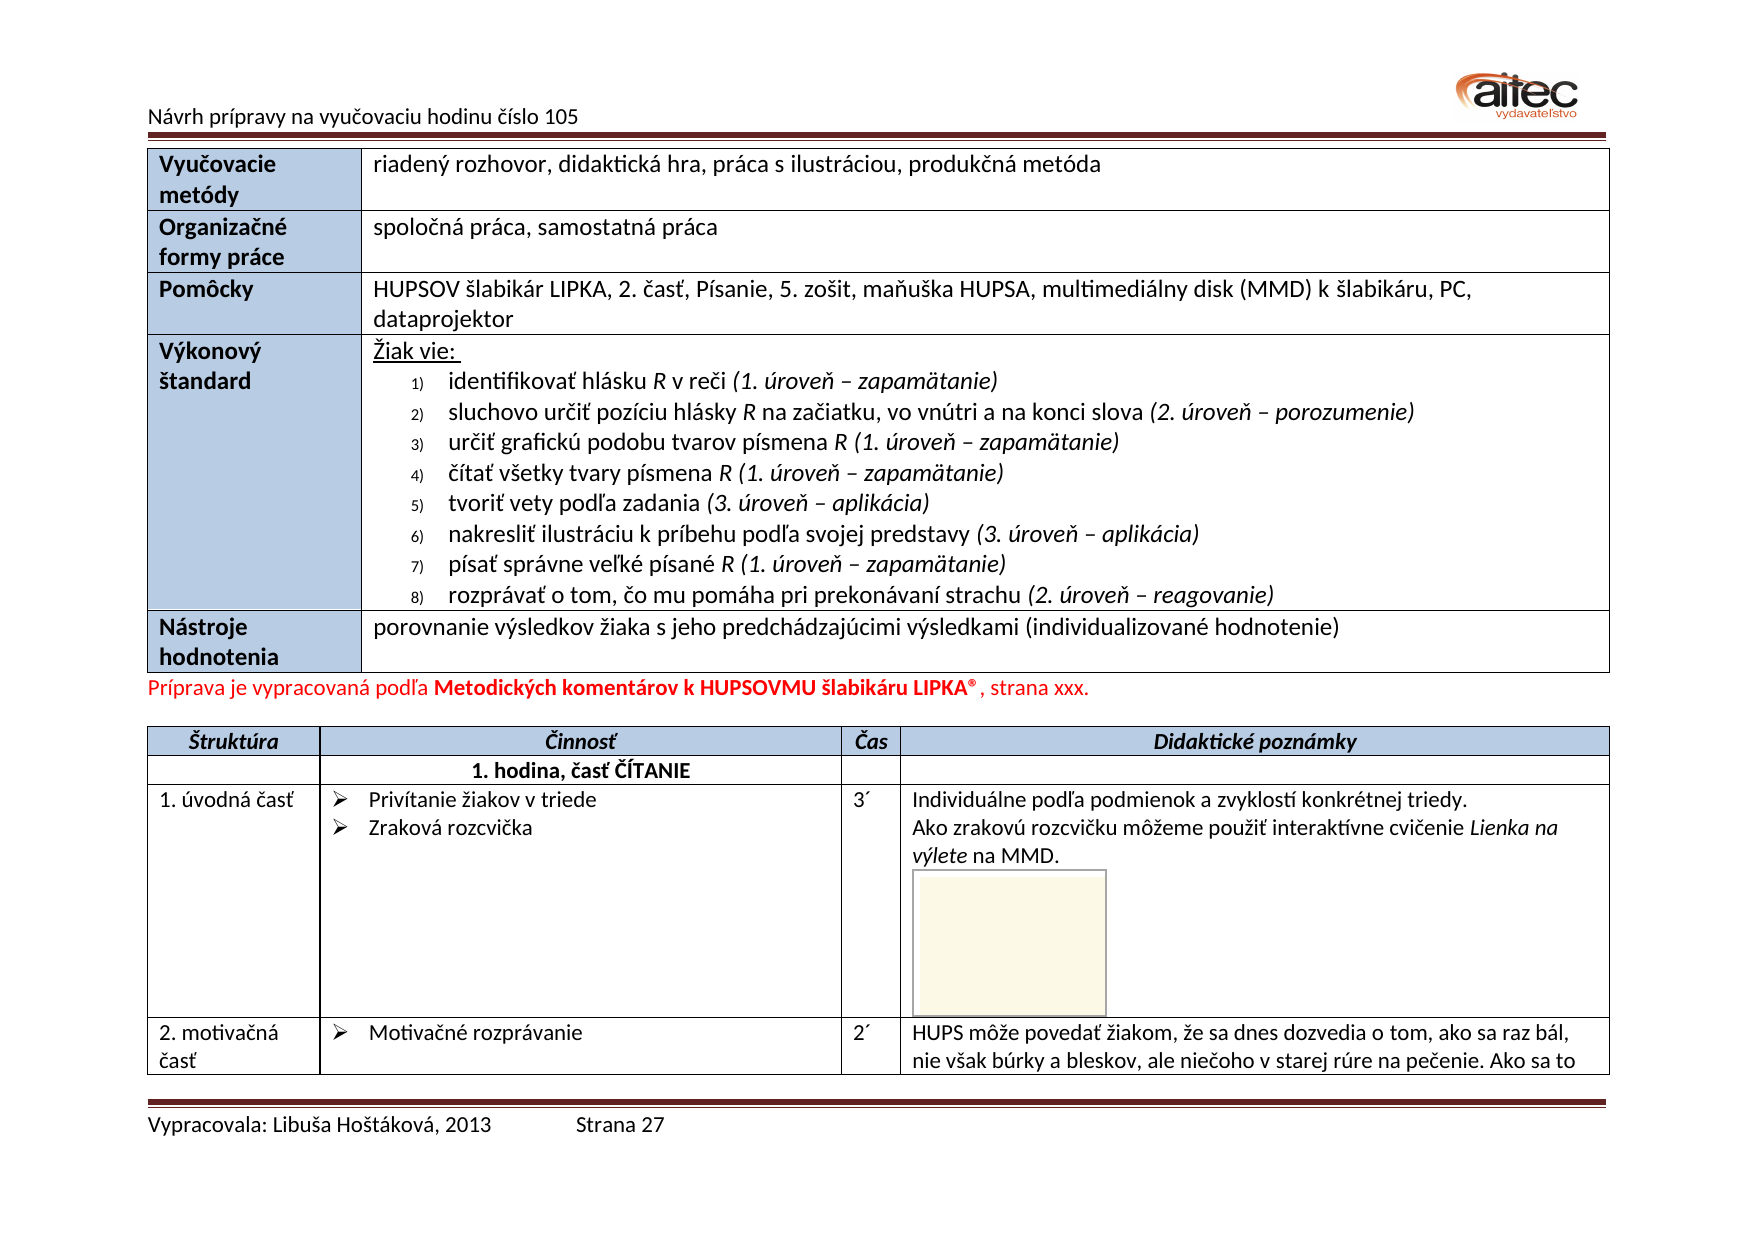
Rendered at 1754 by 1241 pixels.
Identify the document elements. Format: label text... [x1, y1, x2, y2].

table_cell spoločná práca, samostatná práca [362, 211, 1609, 272]
table_cell [148, 756, 319, 784]
picture [1454, 71, 1580, 122]
table_cell 3´ [842, 785, 900, 1017]
table_cell [901, 756, 1609, 784]
table_cell Pomôcky [148, 273, 361, 334]
table_cell Vyučovacie metódy [148, 149, 361, 210]
table_cell HUPSOV šlabikár LIPKA, 2. časť, Písanie, 5. zošit, maňuška HUPSA, multimediálny disk (MMD) k šlabikáru, PC, dataprojektor [362, 273, 1609, 334]
table_cell porovnanie výsledkov žiaka s jeho predchádzajúcimi výsledkami (individualizované hodnotenie) [362, 611, 1609, 672]
table_cell 2´ [842, 1018, 900, 1074]
text Príprava je vypracovaná podľa Metodických komentárov k HUPSOVMU šlabikáru LIPKA®, strana xxx. [148, 673, 1606, 701]
table_cell Výkonový štandard [148, 335, 361, 609]
table_cell Individuálne podľa podmienok a zvyklostí konkrétnej triedy. Ako zrakovú rozcvičku môžeme použiť interaktívne cvičenie Lienka na výlete na MMD. [901, 785, 1609, 1017]
table_cell Žiak vie: identifikovať hlásku R v reči (1. úroveň – zapamätanie) sluchovo určiť pozíciu hlásky R na začiatku, vo vnútri a na konci slova (2. úroveň – porozumenie) určiť grafickú podobu tvarov písmena R (1. úroveň – zapamätanie) čítať všetky tvary písmena R (1. úroveň – zapamätanie) tvoriť vety podľa zadania (3. úroveň – aplikácia) nakresliť ilustráciu k príbehu podľa svojej predstavy (3. úroveň – aplikácia) písať správne veľké písané R (1. úroveň – zapamätanie) rozprávať o tom, čo mu pomáha pri prekonávaní strachu (2. úroveň – reagovanie) [362, 335, 1609, 609]
table_cell Motivačné rozprávanie [321, 1018, 841, 1074]
table_cell 1. úvodná časť [148, 785, 319, 1017]
table_header Didaktické poznámky [901, 727, 1609, 755]
table_header Štruktúra [148, 727, 319, 755]
table_cell [842, 756, 900, 784]
table_header Činnosť [321, 727, 841, 755]
table_cell Organizačné formy práce [148, 211, 361, 272]
table_cell 2. motivačná časť [148, 1018, 319, 1074]
table_cell Nástroje hodnotenia [148, 611, 361, 672]
table_cell Privítanie žiakov v triede Zraková rozcvička [321, 785, 841, 1017]
table_cell riadený rozhovor, didaktická hra, práca s ilustráciou, produkčná metóda [362, 149, 1609, 210]
table_cell 1. hodina, časť ČÍTANIE [321, 756, 841, 784]
table_header Čas [842, 727, 900, 755]
